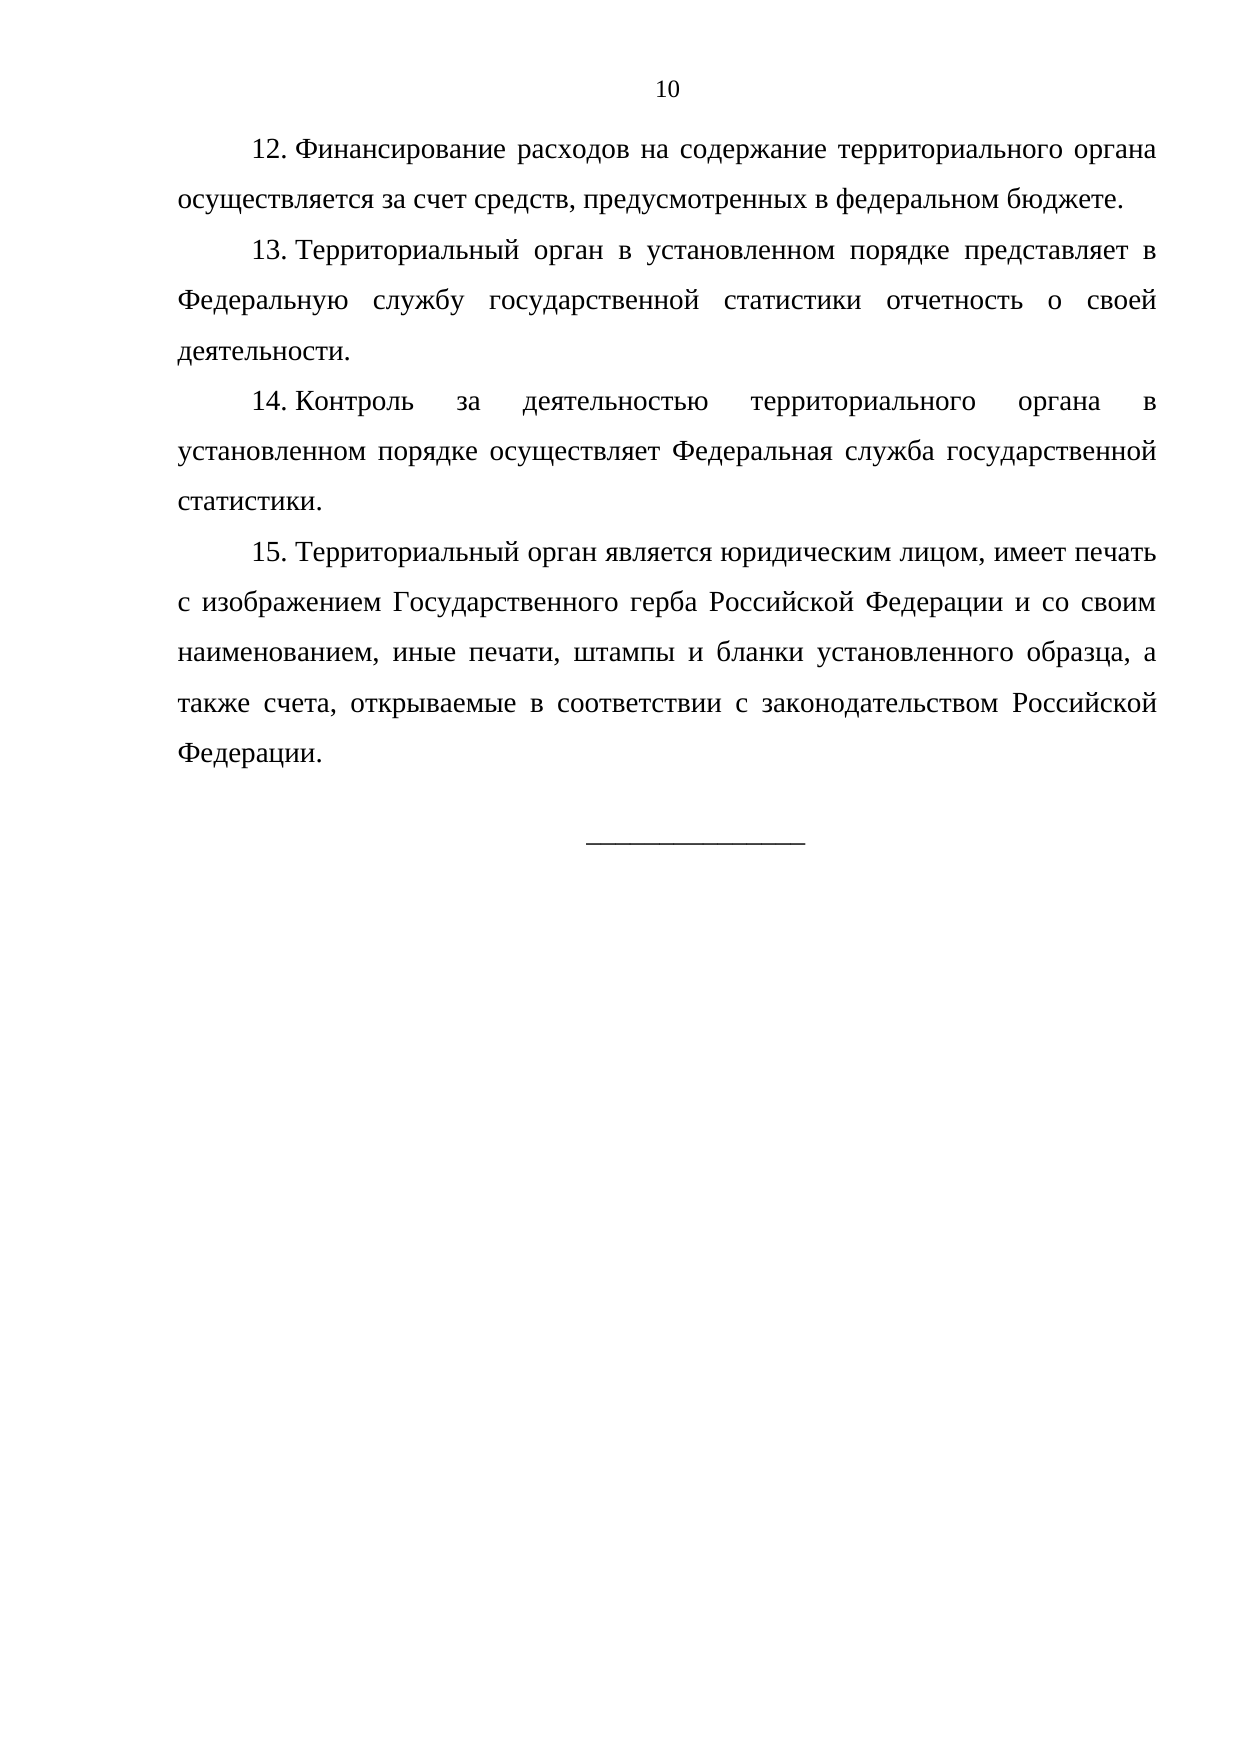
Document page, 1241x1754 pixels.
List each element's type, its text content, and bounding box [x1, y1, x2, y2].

text 12. Финансирование расходов на содержание территориального органа осуществляется за счет средств, предусмотренных в федеральном бюджете. [177, 131, 1157, 215]
text _______________ [177, 814, 1157, 848]
text 15. Территориальный орган является юридическим лицом, имеет печать с изображением Государственного герба Российской Федерации и со своим наименованием, иные печати, штампы и бланки установленного образца, а также счета, открываемые в соответствии с законодательством Российской Федерации. [177, 534, 1157, 769]
text 13. Территориальный орган в установленном порядке представляет в Федеральную службу государственной статистики отчетность о своей деятельности. [177, 232, 1157, 366]
text 14. Контроль за деятельностью территориального органа в установленном порядке осуществляет Федеральная служба государственной статистики. [177, 383, 1157, 517]
